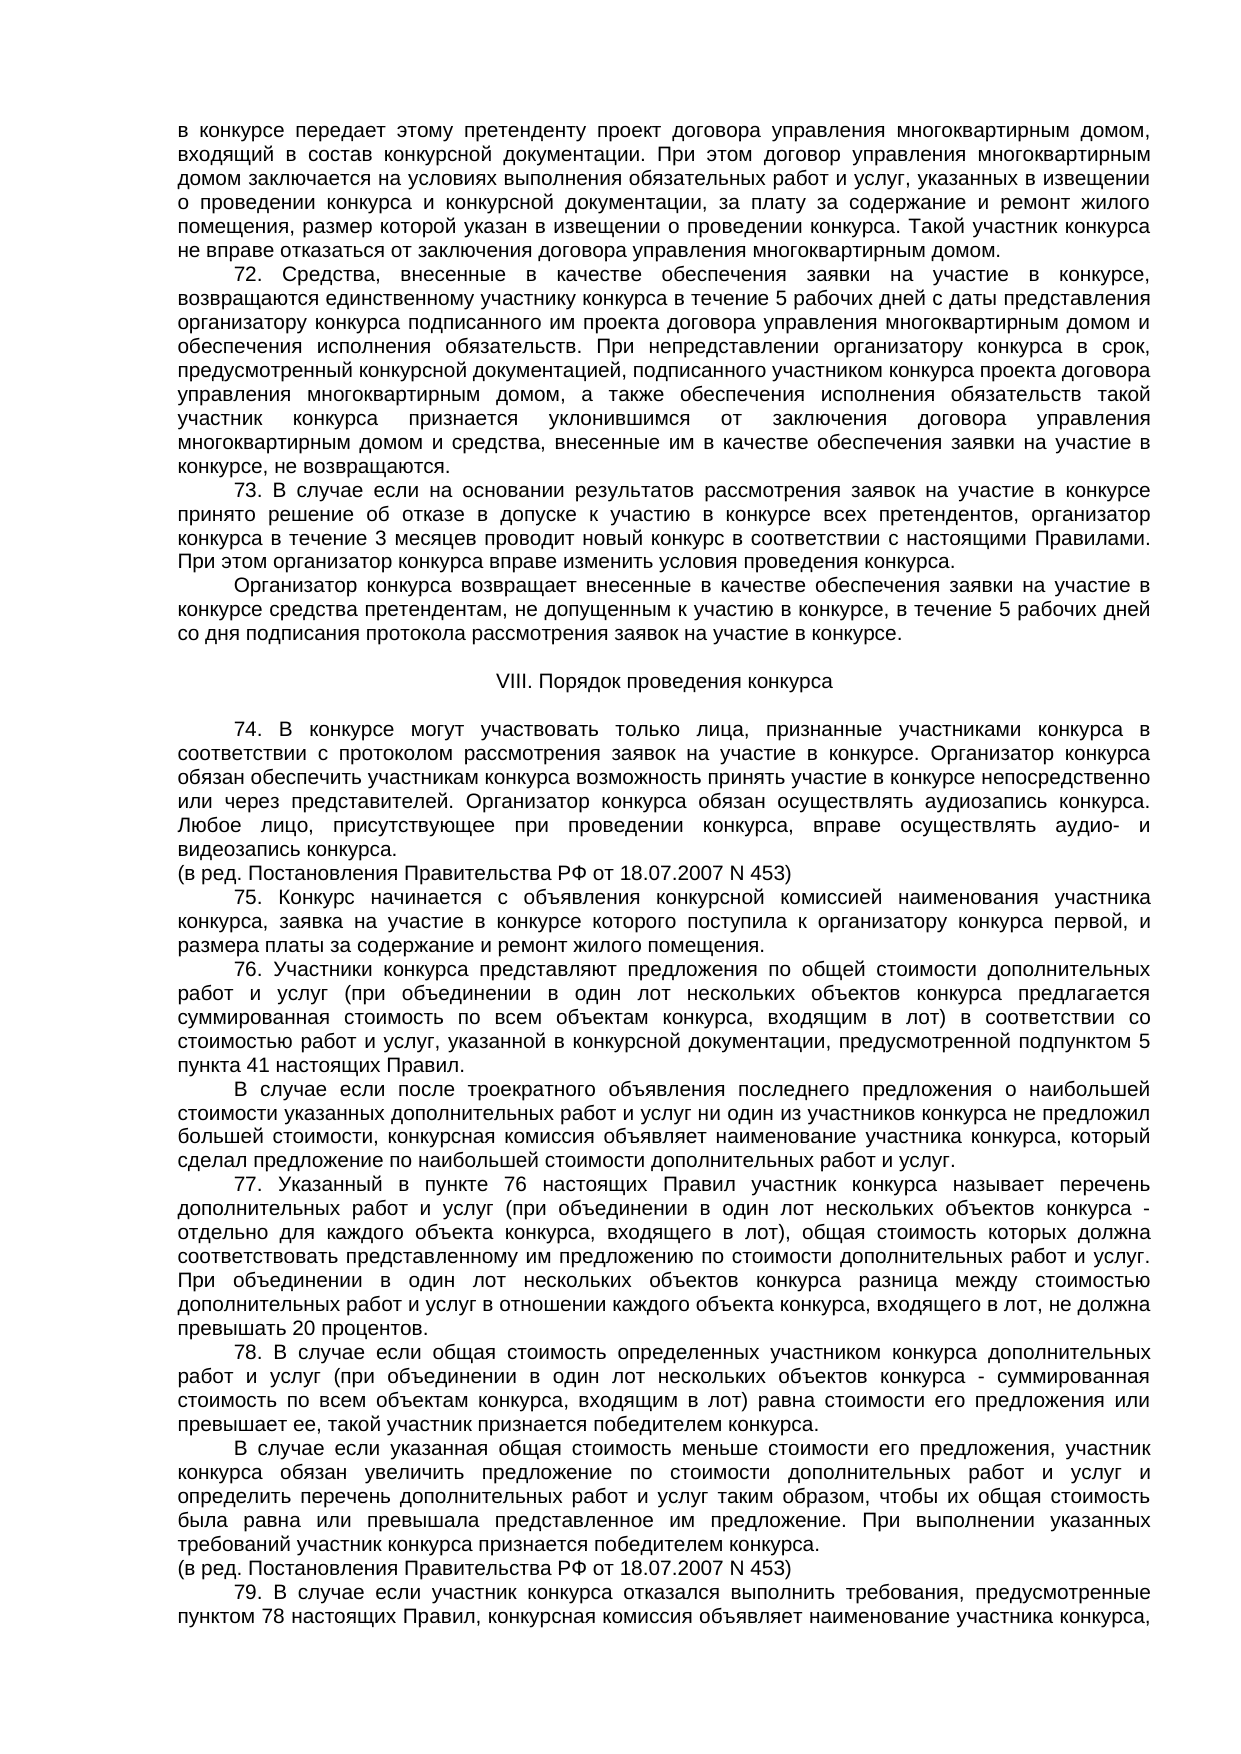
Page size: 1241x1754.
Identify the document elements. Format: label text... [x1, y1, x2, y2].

text 75. Конкурс начинается с объявления конкурсной комиссией наименования участника конкурса, заявка на участие в конкурсе которого поступила к организатору конкурса первой, и размера платы за содержание и ремонт жилого помещения. [177, 885, 1152, 957]
text 74. В конкурсе могут участвовать только лица, признанные участниками конкурса в соответствии с протоколом рассмотрения заявок на участие в конкурсе. Организатор конкурса обязан обеспечить участникам конкурса возможность принять участие в конкурсе непосредственно или через представителей. Организатор конкурса обязан осуществлять аудиозапись конкурса. Любое лицо, присутствующее при проведении конкурса, вправе осуществлять аудио- и видеозапись конкурса. [177, 717, 1152, 861]
text 73. В случае если на основании результатов рассмотрения заявок на участие в конкурсе принято решение об отказе в допуске к участию в конкурсе всех претендентов, организатор конкурса в течение 3 месяцев проводит новый конкурс в соответствии с настоящими Правилами. При этом организатор конкурса вправе изменить условия проведения конкурса. [177, 477, 1152, 573]
text 76. Участники конкурса представляют предложения по общей стоимости дополнительных работ и услуг (при объединении в один лот нескольких объектов конкурса предлагается суммированная стоимость по всем объектам конкурса, входящим в лот) в соответствии со стоимостью работ и услуг, указанной в конкурсной документации, предусмотренной подпунктом 5 пункта 41 настоящих Правил. [177, 957, 1152, 1076]
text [177, 118, 1152, 262]
text VIII. Порядок проведения конкурса [177, 669, 1152, 693]
text (в ред. Постановления Правительства РФ от 18.07.2007 N 453) [177, 1556, 1152, 1579]
text 72. Средства, внесенные в качестве обеспечения заявки на участие в конкурсе, возвращаются единственному участнику конкурса в течение 5 рабочих дней с даты представления организатору конкурса подписанного им проекта договора управления многоквартирным домом и обеспечения исполнения обязательств. При непредставлении организатору конкурса в срок, предусмотренный конкурсной документацией, подписанного участником конкурса проекта договора управления многоквартирным домом, а также обеспечения исполнения обязательств такой участник конкурса признается уклонившимся от заключения договора управления многоквартирным домом и средства, внесенные им в качестве обеспечения заявки на участие в конкурсе, не возвращаются. [177, 262, 1152, 477]
text Организатор конкурса возвращает внесенные в качестве обеспечения заявки на участие в конкурсе средства претендентам, не допущенным к участию в конкурсе, в течение 5 рабочих дней со дня подписания протокола рассмотрения заявок на участие в конкурсе. [177, 573, 1152, 645]
text В случае если указанная общая стоимость меньше стоимости его предложения, участник конкурса обязан увеличить предложение по стоимости дополнительных работ и услуг и определить перечень дополнительных работ и услуг таким образом, чтобы их общая стоимость была равна или превышала представленное им предложение. При выполнении указанных требований участник конкурса признается победителем конкурса. [177, 1436, 1152, 1556]
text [177, 1579, 1152, 1627]
text 78. В случае если общая стоимость определенных участником конкурса дополнительных работ и услуг (при объединении в один лот нескольких объектов конкурса - суммированная стоимость по всем объектам конкурса, входящим в лот) равна стоимости его предложения или превышает ее, такой участник признается победителем конкурса. [177, 1340, 1152, 1436]
text 77. Указанный в пункте 76 настоящих Правил участник конкурса называет перечень дополнительных работ и услуг (при объединении в один лот нескольких объектов конкурса - отдельно для каждого объекта конкурса, входящего в лот), общая стоимость которых должна соответствовать представленному им предложению по стоимости дополнительных работ и услуг. При объединении в один лот нескольких объектов конкурса разница между стоимостью дополнительных работ и услуг в отношении каждого объекта конкурса, входящего в лот, не должна превышать 20 процентов. [177, 1172, 1152, 1340]
text (в ред. Постановления Правительства РФ от 18.07.2007 N 453) [177, 861, 1152, 885]
text В случае если после троекратного объявления последнего предложения о наибольшей стоимости указанных дополнительных работ и услуг ни один из участников конкурса не предложил большей стоимости, конкурсная комиссия объявляет наименование участника конкурса, который сделал предложение по наибольшей стоимости дополнительных работ и услуг. [177, 1076, 1152, 1172]
